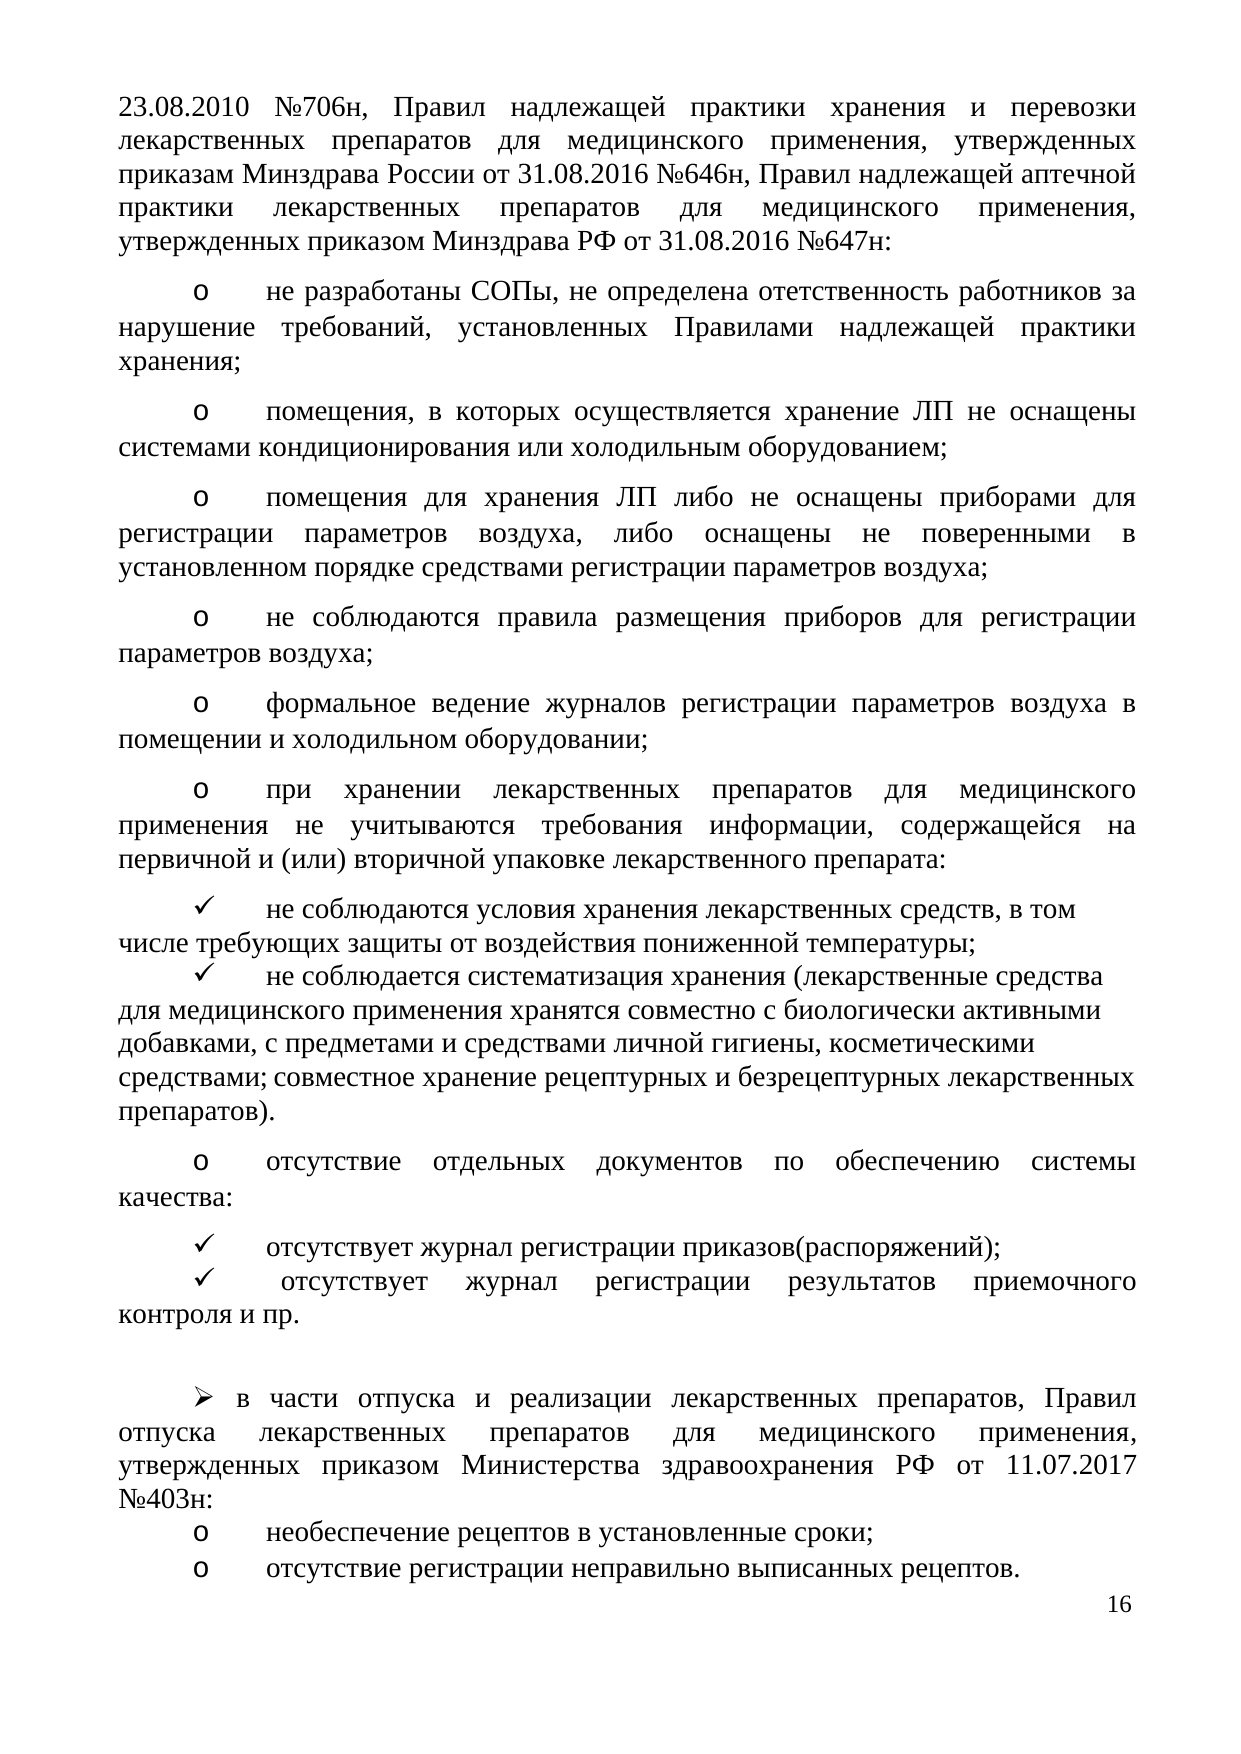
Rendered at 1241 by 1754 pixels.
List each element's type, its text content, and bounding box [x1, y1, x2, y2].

list не разработаны СОПы, не определена отетственность работников за нарушение требований, установленных Правилами надлежащей практики хранения; [118, 273, 1137, 376]
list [118, 89, 1137, 256]
list при хранении лекарственных препаратов для медицинского применения не учитываются требования информации, содержащейся на первичной и (или) вторичной упаковке лекарственного препарата: [118, 771, 1137, 874]
list не соблюдается систематизация хранения (лекарственные средства для медицинского применения хранятся совместно с биологически активными добавками, с предметами и средствами личной гигиены, косметическими средствами; совместное хранение рецептурных и безрецептурных лекарственных препаратов). [118, 958, 1137, 1126]
list необеспечение рецептов в установленные сроки; [118, 1514, 1137, 1550]
list помещения, в которых осуществляется хранение ЛП не оснащены системами кондиционирования или холодильным оборудованием; [118, 393, 1137, 462]
list формальное ведение журналов регистрации параметров воздуха в помещении и холодильном оборудовании; [118, 685, 1137, 755]
list в части отпуска и реализации лекарственных препаратов, Правил отпуска лекарственных препаратов для медицинского применения, утвержденных приказом Министерства здравоохранения РФ от 11.07.2017 №403н: [118, 1380, 1137, 1514]
list отсутствует журнал регистрации приказов(распоряжений); [118, 1229, 1137, 1263]
list не соблюдаются условия хранения лекарственных средств, в том числе требующих защиты от воздействия пониженной температуры; [118, 891, 1137, 958]
list не соблюдаются правила размещения приборов для регистрации параметров воздуха; [118, 599, 1137, 668]
list отсутствие регистрации неправильно выписанных рецептов. [118, 1550, 1137, 1586]
list помещения для хранения ЛП либо не оснащены приборами для регистрации параметров воздуха, либо оснащены не поверенными в установленном порядке средствами регистрации параметров воздуха; [118, 479, 1137, 582]
list отсутствие отдельных документов по обеспечению системы качества: [118, 1143, 1137, 1212]
list отсутствует журнал регистрации результатов приемочного контроля и пр. [118, 1263, 1137, 1330]
